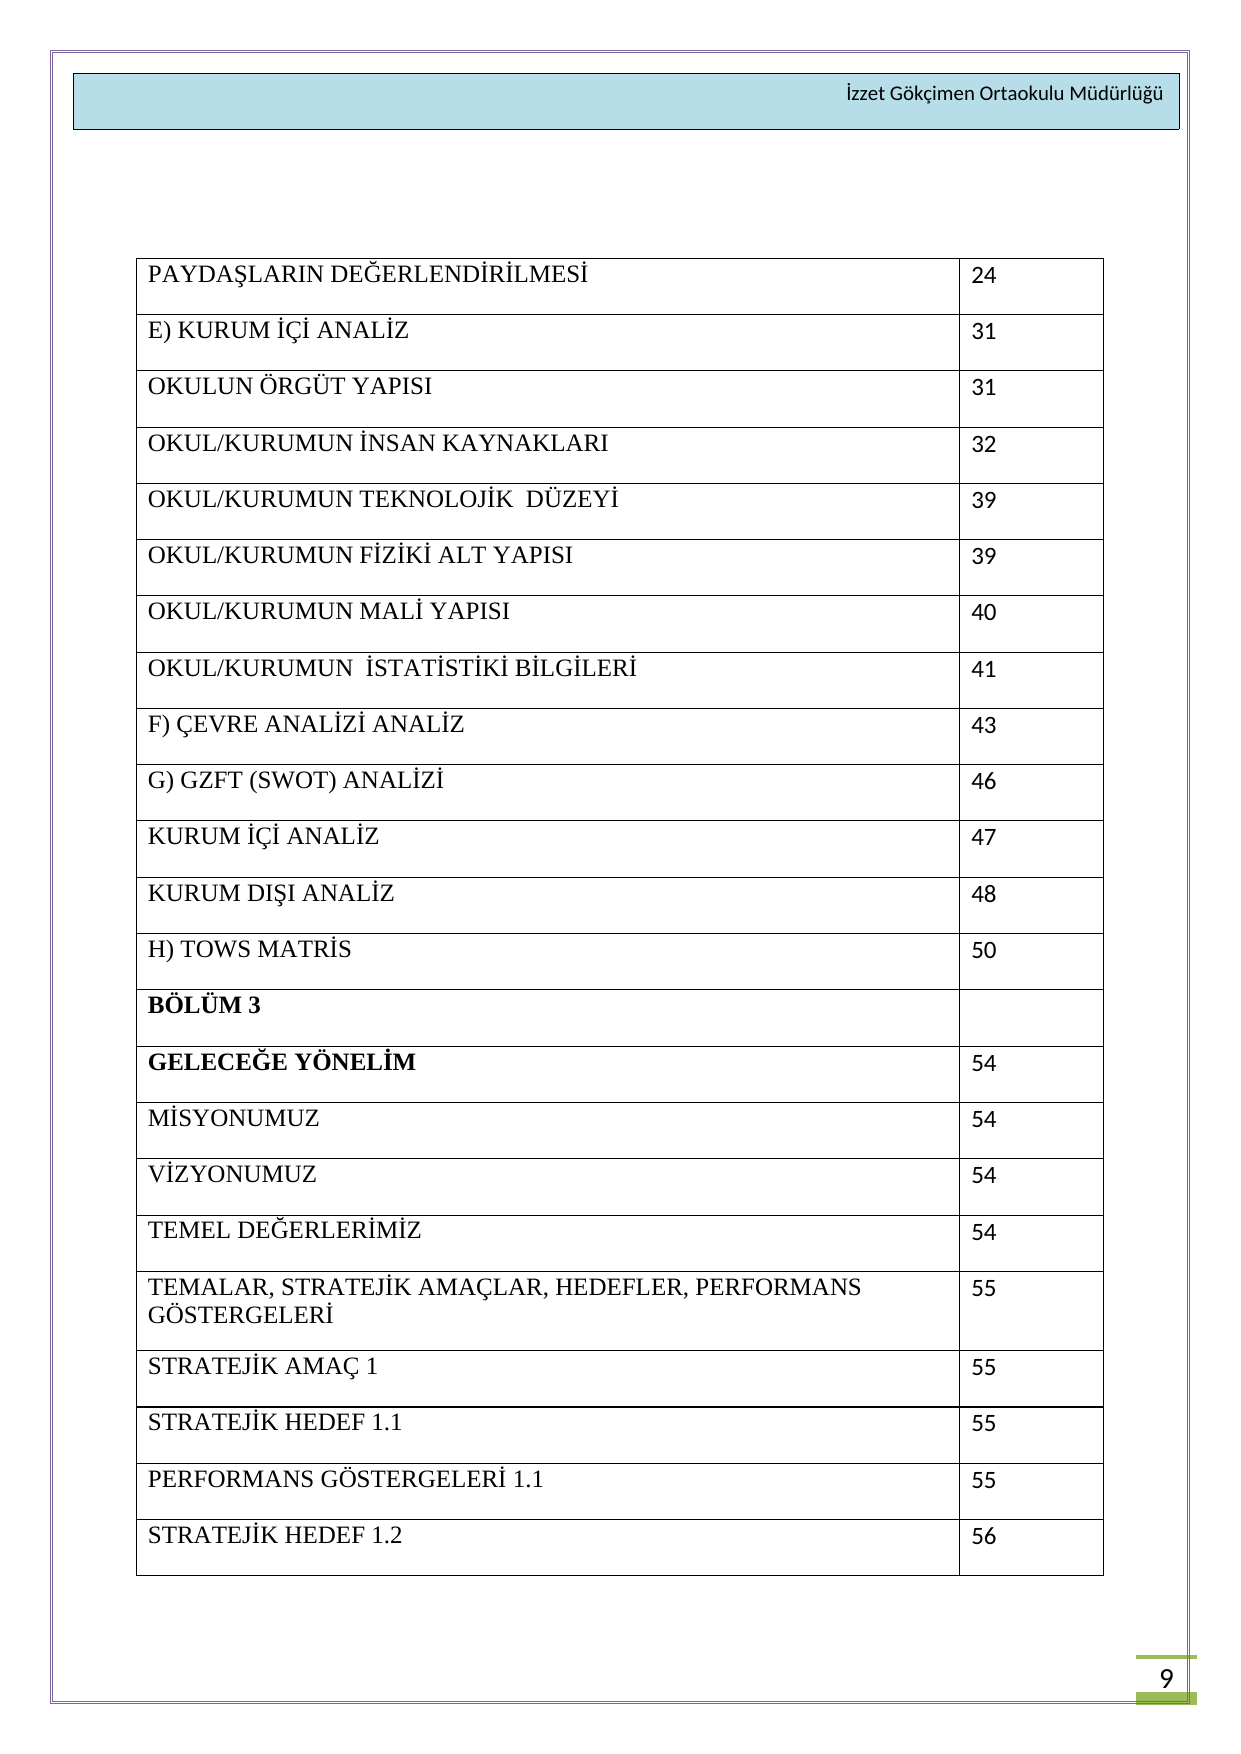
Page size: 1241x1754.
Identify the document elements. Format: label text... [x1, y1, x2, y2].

table_cell STRATEJİK HEDEF 1.1 [137, 1408, 959, 1463]
table_cell OKUL/KURUMUN FİZİKİ ALT YAPISI [137, 540, 959, 595]
table_cell 32 [960, 428, 1103, 483]
table_cell [960, 990, 1103, 1046]
table_cell OKUL/KURUMUN İSTATİSTİKİ BİLGİLERİ [137, 653, 959, 708]
table_cell 55 [960, 1408, 1103, 1463]
table_cell 54 [960, 1103, 1103, 1158]
table_cell 41 [960, 653, 1103, 708]
table_cell 47 [960, 821, 1103, 877]
table_cell OKULUN ÖRGÜT YAPISI [137, 371, 959, 427]
table_cell BÖLÜM 3 [137, 990, 959, 1046]
table_cell 39 [960, 484, 1103, 539]
table_cell 31 [960, 371, 1103, 427]
table_cell OKUL/KURUMUN İNSAN KAYNAKLARI [137, 428, 959, 483]
table_cell TEMALAR, STRATEJİK AMAÇLAR, HEDEFLER, PERFORMANS GÖSTERGELERİ [137, 1272, 959, 1350]
table_cell F) ÇEVRE ANALİZİ ANALİZ [137, 709, 959, 764]
table_cell E) KURUM İÇİ ANALİZ [137, 315, 959, 370]
table_cell 54 [960, 1159, 1103, 1214]
table_cell OKUL/KURUMUN MALİ YAPISI [137, 596, 959, 652]
table_cell 39 [960, 540, 1103, 595]
table_cell 43 [960, 709, 1103, 764]
table_cell 46 [960, 765, 1103, 820]
table_cell 54 [960, 1047, 1103, 1102]
table_cell 55 [960, 1464, 1103, 1519]
table_cell KURUM İÇİ ANALİZ [137, 821, 959, 877]
table_cell VİZYONUMUZ [137, 1159, 959, 1214]
table_cell KURUM DIŞI ANALİZ [137, 878, 959, 933]
table_cell STRATEJİK HEDEF 1.2 [137, 1520, 959, 1575]
table_cell 31 [960, 315, 1103, 370]
table_cell PAYDAŞLARIN DEĞERLENDİRİLMESİ [137, 259, 959, 314]
table_cell H) TOWS MATRİS [137, 934, 959, 989]
table_cell 56 [960, 1520, 1103, 1575]
table_cell OKUL/KURUMUN TEKNOLOJİK DÜZEYİ [137, 484, 959, 539]
table_cell STRATEJİK AMAÇ 1 [137, 1351, 959, 1406]
table_cell TEMEL DEĞERLERİMİZ [137, 1216, 959, 1271]
table_cell 40 [960, 596, 1103, 652]
table_cell 50 [960, 934, 1103, 989]
table_cell 55 [960, 1272, 1103, 1350]
table_cell PERFORMANS GÖSTERGELERİ 1.1 [137, 1464, 959, 1519]
table_cell 24 [960, 259, 1103, 314]
table_cell 55 [960, 1351, 1103, 1406]
table_cell 48 [960, 878, 1103, 933]
table_cell 54 [960, 1216, 1103, 1271]
table_cell G) GZFT (SWOT) ANALİZİ [137, 765, 959, 820]
table_cell GELECEĞE YÖNELİM [137, 1047, 959, 1102]
table_cell MİSYONUMUZ [137, 1103, 959, 1158]
